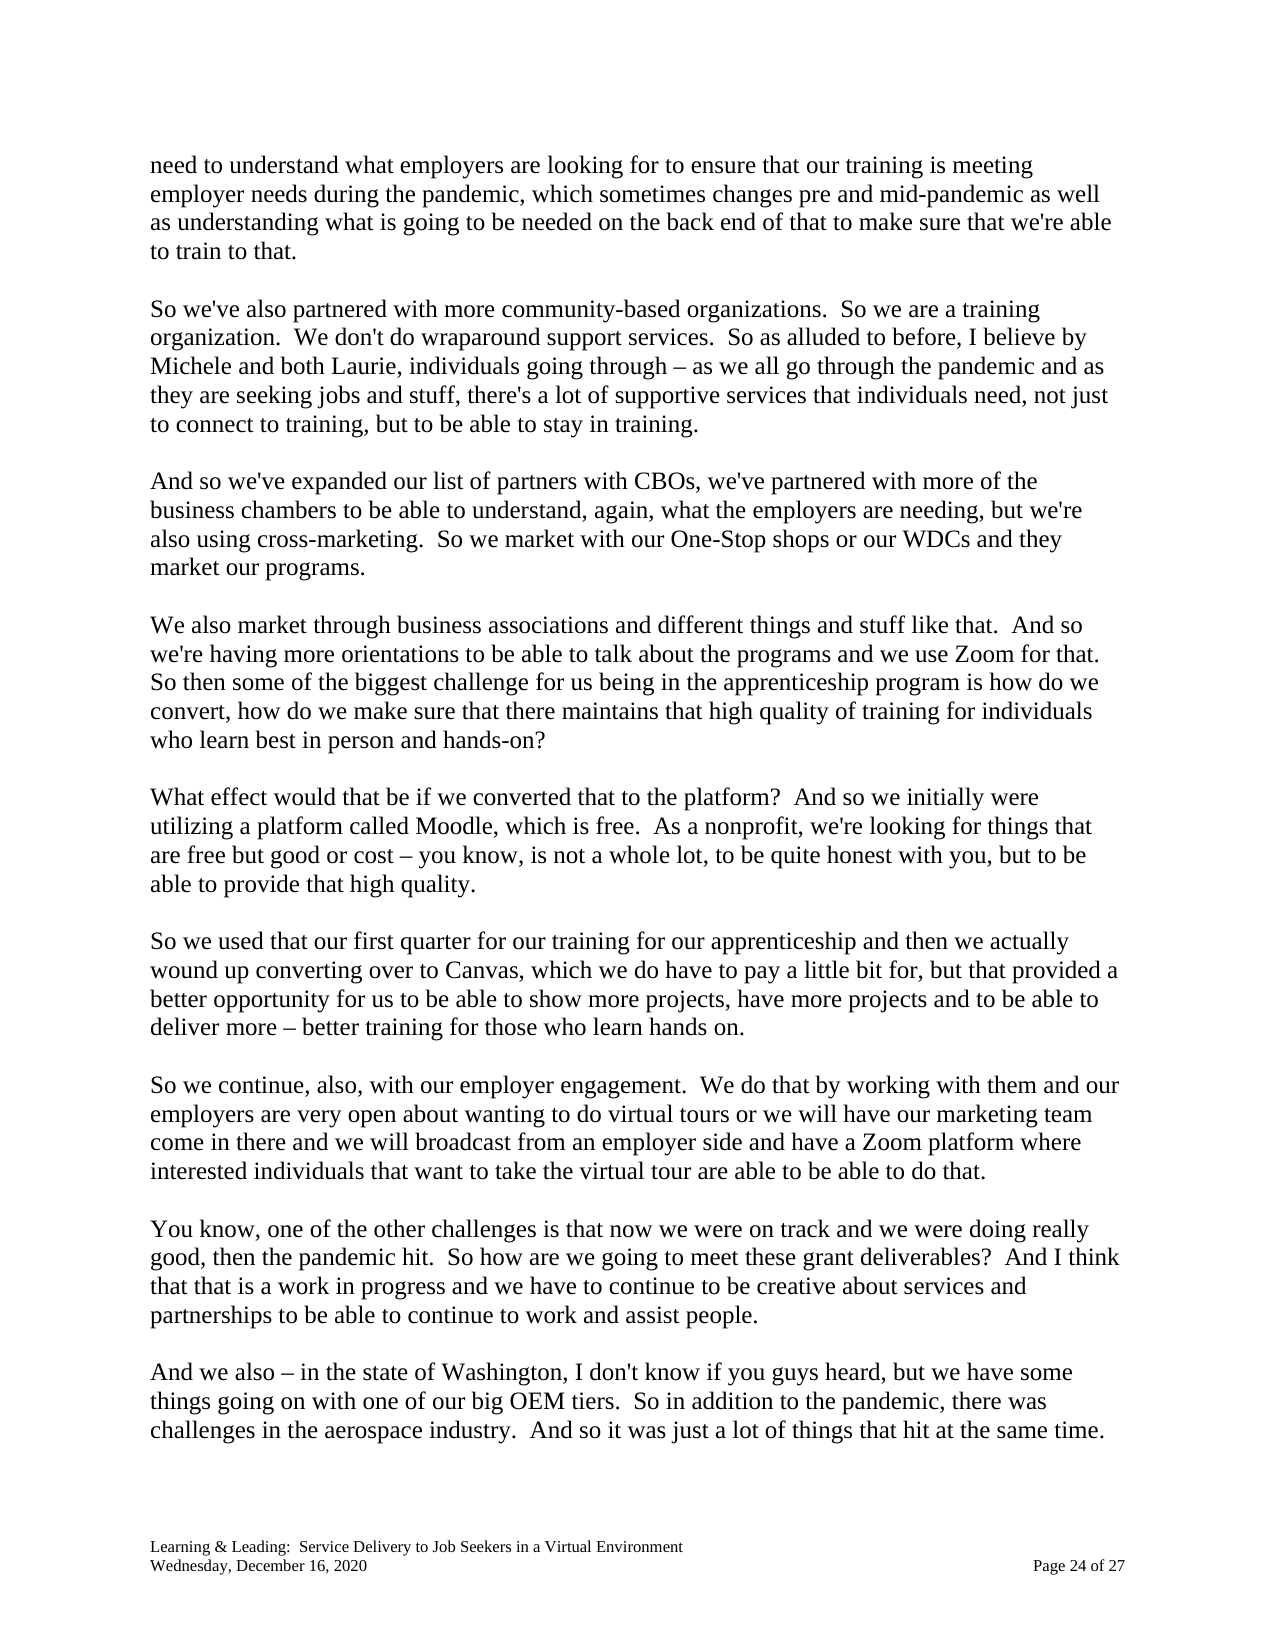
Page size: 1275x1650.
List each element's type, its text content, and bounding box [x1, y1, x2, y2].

text We also market through business associations and different things and stuff like that. And so we're having more orientations to be able to talk about the programs and we use Zoom for that. So then some of the biggest challenge for us being in the apprenticeship program is how do we convert, how do we make sure that there maintains that high quality of training for individuals who learn best in person and hands-on? [150, 610, 1125, 754]
text So we've also partnered with more community-based organizations. So we are a training organization. We don't do wraparound support services. So as alluded to before, I believe by Michele and both Laurie, individuals going through – as we all go through the pandemic and as they are seeking jobs and stuff, there's a lot of supportive services that individuals need, not just to connect to training, but to be able to stay in training. [150, 294, 1125, 437]
text And we also – in the state of Washington, I don't know if you guys heard, but we have some things going on with one of our big OEM tiers. So in addition to the pandemic, there was challenges in the aerospace industry. And so it was just a lot of things that hit at the same time. [150, 1357, 1125, 1444]
text What effect would that be if we converted that to the platform? And so we initially were utilizing a platform called Moodle, which is free. As a nonprofit, we're looking for things that are free but good or cost – you know, is not a whole lot, to be quite honest with you, but to be able to provide that high quality. [150, 782, 1125, 897]
text And so we've expanded our list of partners with CBOs, we've partnered with more of the business chambers to be able to understand, again, what the employers are needing, but we're also using cross-marketing. So we market with our One-Stop shops or our WDCs and they market our programs. [150, 466, 1125, 581]
text You know, one of the other challenges is that now we were on track and we were doing really good, then the pandemic hit. So how are we going to meet these grant deliverables? And I think that that is a work in progress and we have to continue to be creative about services and partnerships to be able to continue to work and assist people. [150, 1214, 1125, 1329]
text So we continue, also, with our employer engagement. We do that by working with them and our employers are very open about wanting to do virtual tours or we will have our marketing team come in there and we will broadcast from an employer side and have a Zoom platform where interested individuals that want to take the virtual tour are able to be able to do that. [150, 1070, 1125, 1185]
text So we used that our first quarter for our training for our apprenticeship and then we actually wound up converting over to Canvas, which we do have to pay a little bit for, but that provided a better opportunity for us to be able to show more projects, have more projects and to be able to deliver more – better training for those who learn hands on. [150, 926, 1125, 1041]
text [150, 150, 1125, 265]
